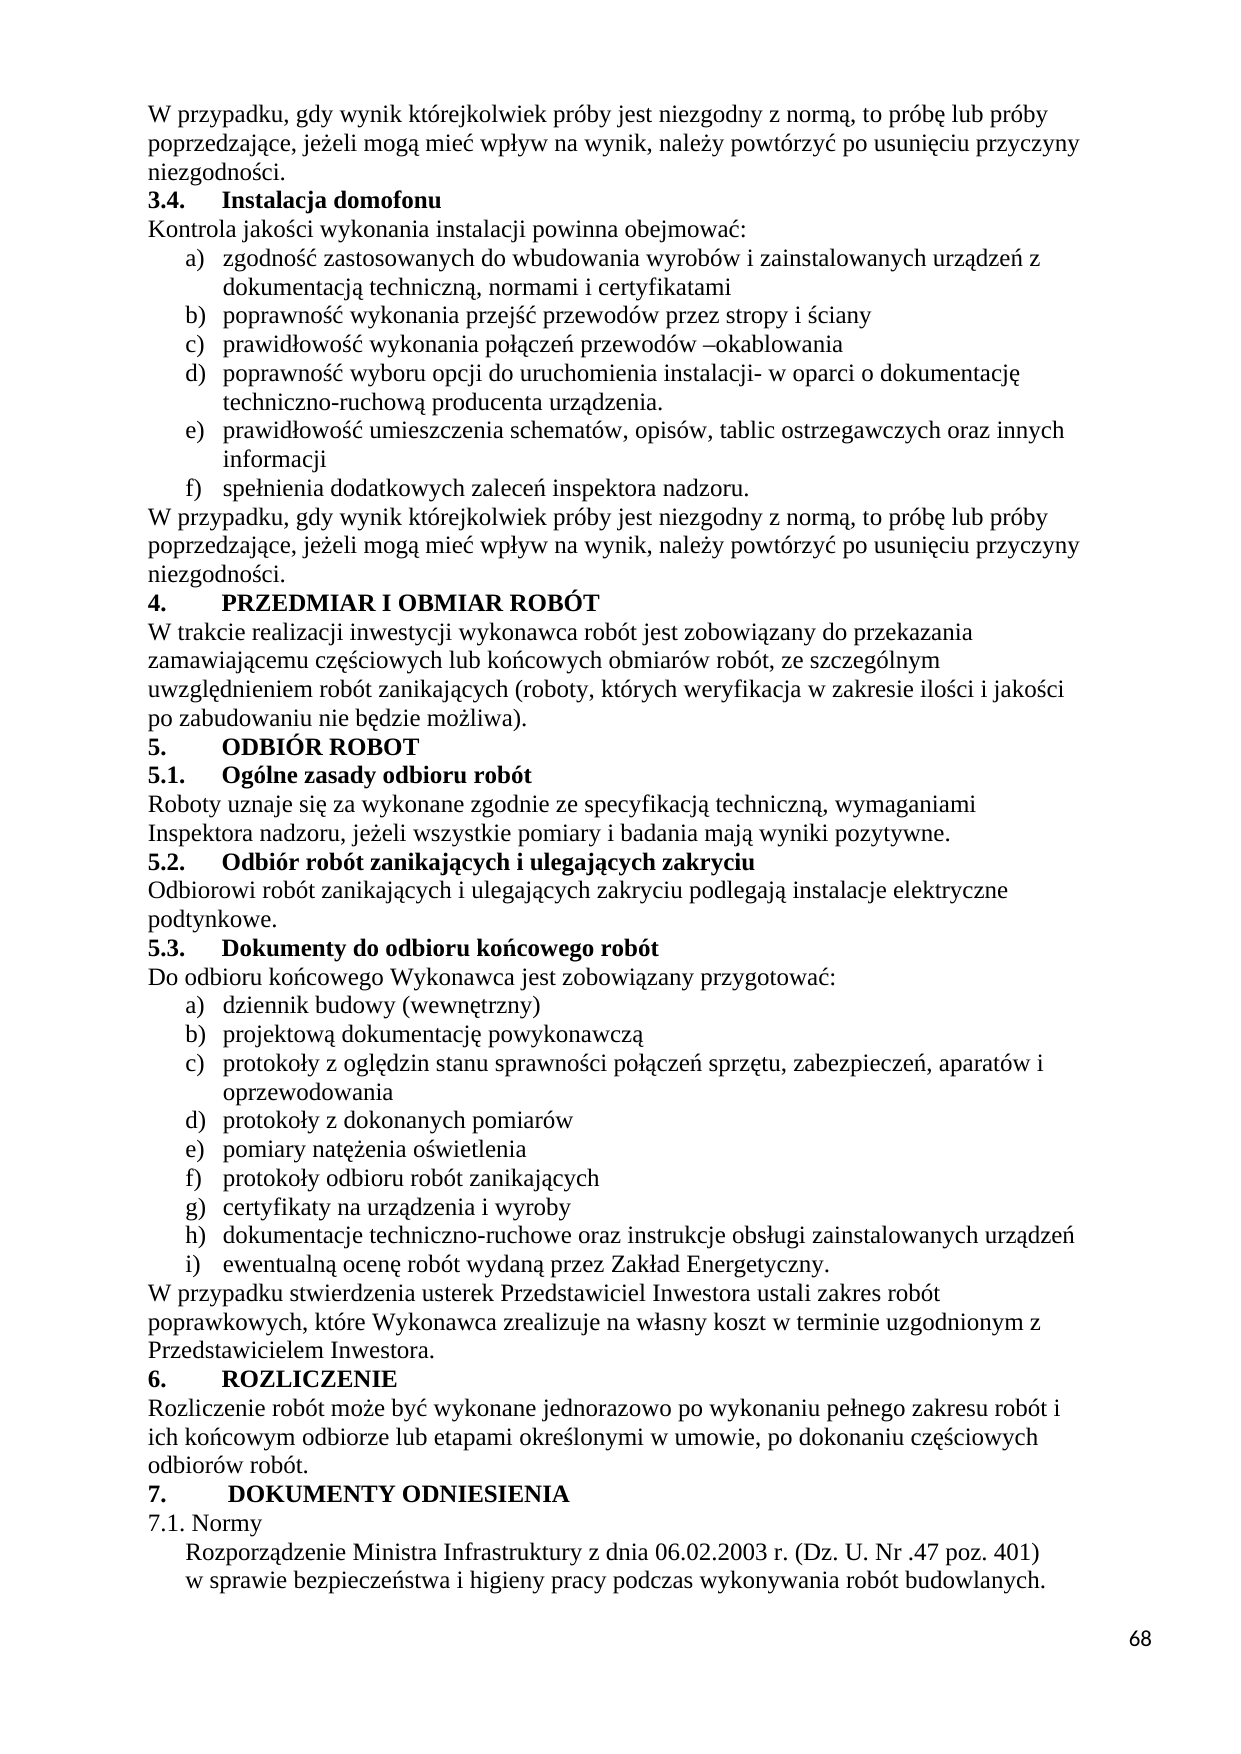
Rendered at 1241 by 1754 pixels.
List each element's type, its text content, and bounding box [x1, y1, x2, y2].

text W przypadku, gdy wynik którejkolwiek próby jest niezgodny z normą, to próbę lub próby poprzedzające, jeżeli mogą mieć wpływ na wynik, należy powtórzyć po usunięciu przyczyny niezgodności. [148, 99, 1093, 186]
text w sprawie bezpieczeństwa i higieny pracy podczas wykonywania robót budowlanych. [185, 1566, 1093, 1594]
list poprawność wyboru opcji do uruchomienia instalacji- w oparci o dokumentację techniczno-ruchową producenta urządzenia. [185, 358, 1093, 416]
text W trakcie realizacji inwestycji wykonawca robót jest zobowiązany do przekazania zamawiającemu częściowych lub końcowych obmiarów robót, ze szczególnym uwzględnieniem robót zanikających (roboty, których weryfikacja w zakresie ilości i jakości po zabudowaniu nie będzie możliwa). [148, 617, 1093, 732]
list protokoły z dokonanych pomiarów [185, 1106, 1093, 1134]
list zgodność zastosowanych do wbudowania wyrobów i zainstalowanych urządzeń z dokumentacją techniczną, normami i certyfikatami [185, 243, 1093, 301]
text Kontrola jakości wykonania instalacji powinna obejmować: [148, 214, 1093, 243]
text W przypadku stwierdzenia usterek Przedstawiciel Inwestora ustali zakres robót poprawkowych, które Wykonawca zrealizuje na własny koszt w terminie uzgodnionym z Przedstawicielem Inwestora. [148, 1278, 1093, 1364]
list spełnienia dodatkowych zaleceń inspektora nadzoru. [185, 473, 1093, 502]
text 3.4. Instalacja domofonu [148, 186, 1093, 214]
text Do odbioru końcowego Wykonawca jest zobowiązany przygotować: [148, 962, 1093, 991]
text Rozporządzenie Ministra Infrastruktury z dnia 06.02.2003 r. (Dz. U. Nr .47 poz. 401) [185, 1537, 1093, 1566]
text 5.1. Ogólne zasady odbioru robót [148, 761, 1093, 789]
list projektową dokumentację powykonawczą [185, 1019, 1093, 1048]
list dziennik budowy (wewnętrzny) [185, 991, 1093, 1019]
list prawidłowość umieszczenia schematów, opisów, tablic ostrzegawczych oraz innych informacji [185, 416, 1093, 473]
list dokumentacje techniczno-ruchowe oraz instrukcje obsługi zainstalowanych urządzeń [185, 1221, 1093, 1249]
text Odbiorowi robót zanikających i ulegających zakryciu podlegają instalacje elektryczne podtynkowe. [148, 876, 1093, 933]
text W przypadku, gdy wynik którejkolwiek próby jest niezgodny z normą, to próbę lub próby poprzedzające, jeżeli mogą mieć wpływ na wynik, należy powtórzyć po usunięciu przyczyny niezgodności. [148, 502, 1093, 588]
text Roboty uznaje się za wykonane zgodnie ze specyfikacją techniczną, wymaganiami Inspektora nadzoru, jeżeli wszystkie pomiary i badania mają wyniki pozytywne. [148, 789, 1093, 847]
text 7. DOKUMENTY ODNIESIENIA [148, 1479, 1093, 1508]
text 6. ROZLICZENIE [148, 1364, 1093, 1393]
list protokoły z oględzin stanu sprawności połączeń sprzętu, zabezpieczeń, aparatów i oprzewodowania [185, 1048, 1093, 1106]
list pomiary natężenia oświetlenia [185, 1134, 1093, 1163]
list certyfikaty na urządzenia i wyroby [185, 1192, 1093, 1221]
text 5.3. Dokumenty do odbioru końcowego robót [148, 933, 1093, 962]
list protokoły odbioru robót zanikających [185, 1163, 1093, 1192]
list ewentualną ocenę robót wydaną przez Zakład Energetyczny. [185, 1249, 1093, 1278]
text 7.1. Normy [148, 1508, 1093, 1537]
text Rozliczenie robót może być wykonane jednorazowo po wykonaniu pełnego zakresu robót i ich końcowym odbiorze lub etapami określonymi w umowie, po dokonaniu częściowych odbiorów robót. [148, 1393, 1093, 1479]
text 5. ODBIÓR ROBOT [148, 732, 1093, 761]
list poprawność wykonania przejść przewodów przez stropy i ściany [185, 301, 1093, 329]
text 4. PRZEDMIAR I OBMIAR ROBÓT [148, 588, 1093, 617]
list prawidłowość wykonania połączeń przewodów –okablowania [185, 329, 1093, 358]
text 5.2. Odbiór robót zanikających i ulegających zakryciu [148, 847, 1093, 876]
